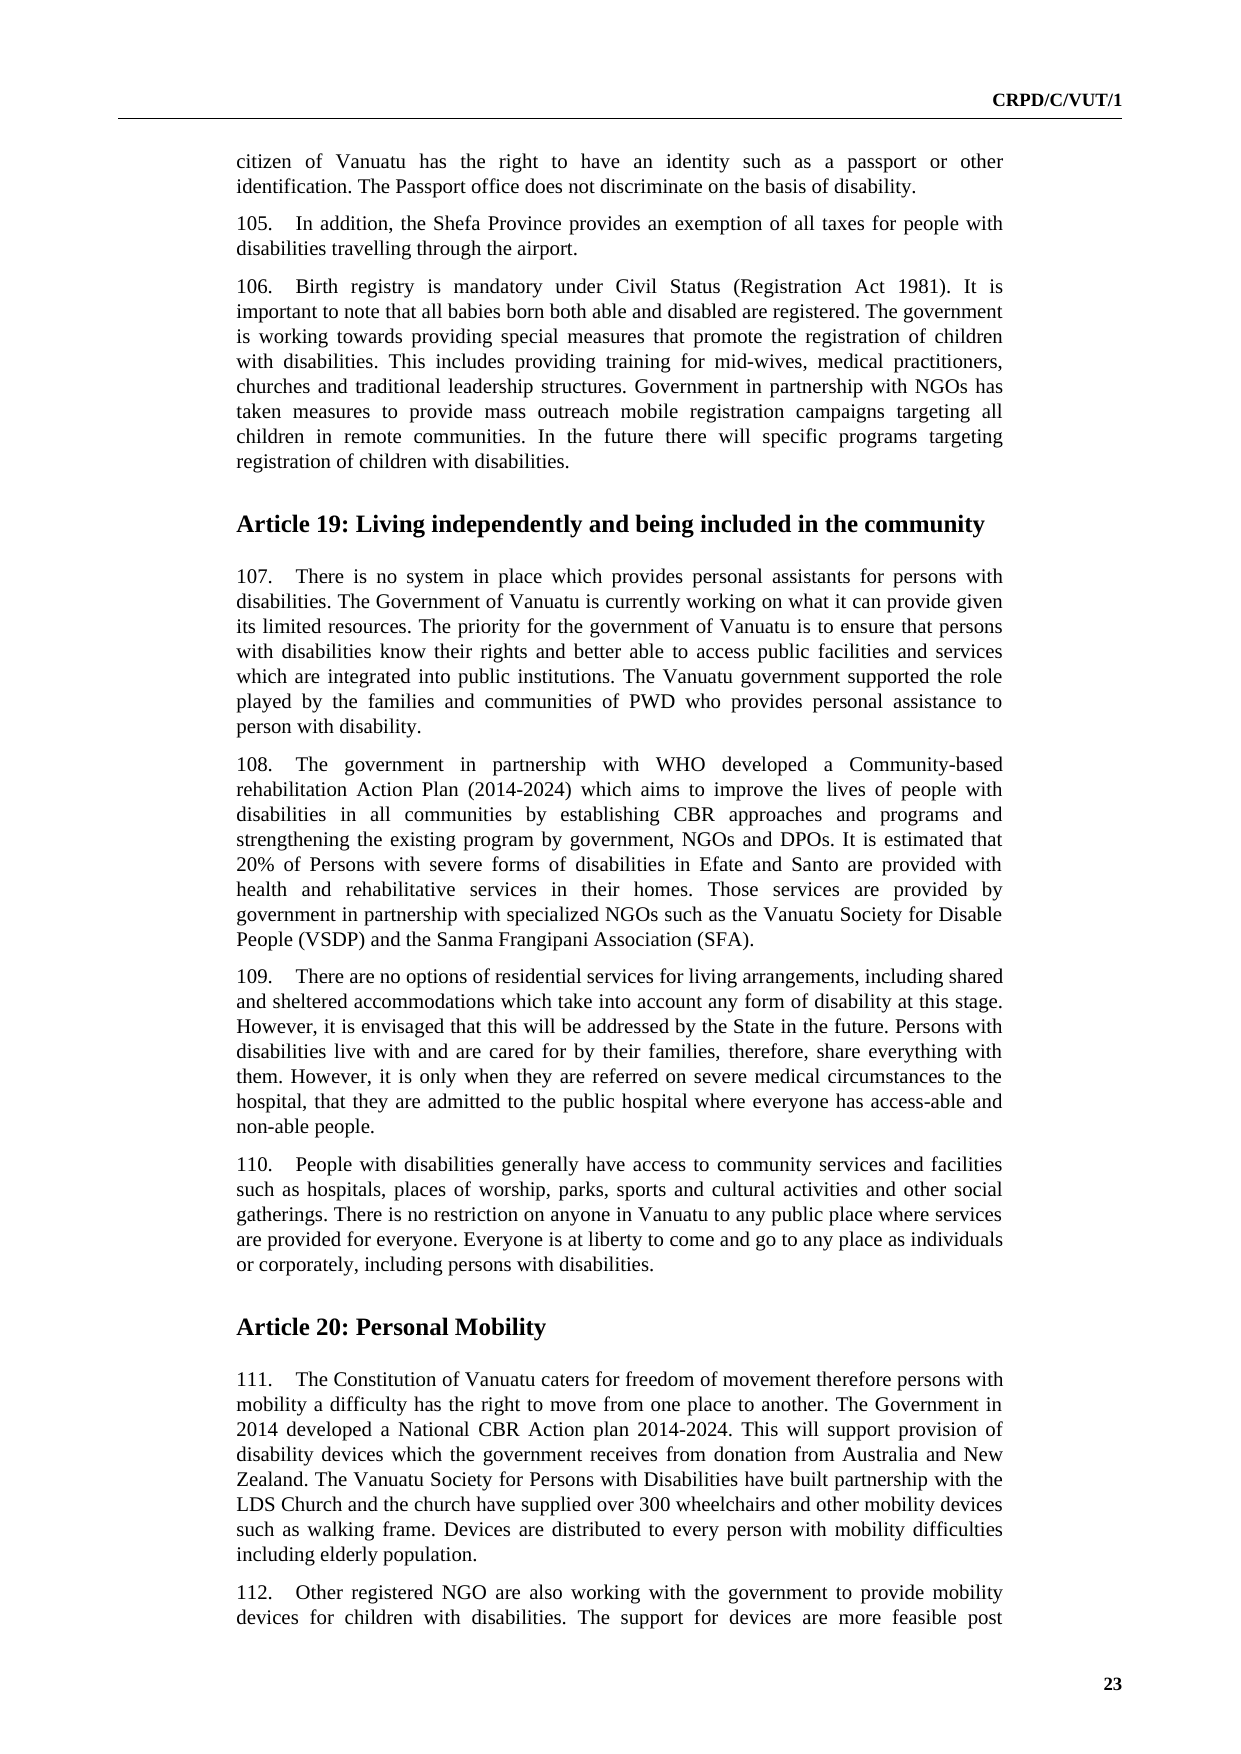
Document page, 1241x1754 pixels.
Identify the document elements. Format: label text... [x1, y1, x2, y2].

text Article 20: Personal Mobility [118, 1313, 1004, 1341]
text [236, 148, 1004, 198]
text 108. The government in partnership with WHO developed a Community-based rehabilitation Action Plan (2014-2024) which aims to improve the lives of people with disabilities in all communities by establishing CBR approaches and programs and strengthening the existing program by government, NGOs and DPOs. It is estimated that 20% of Persons with severe forms of disabilities in Efate and Santo are provided with health and rehabilitative services in their homes. Those services are provided by government in partnership with specialized NGOs such as the Vanuatu Society for Disable People (VSDP) and the Sanma Frangipani Association (SFA). [236, 751, 1004, 951]
text 109. There are no options of residential services for living arrangements, including shared and sheltered accommodations which take into account any form of disability at this stage. However, it is envisaged that this will be addressed by the State in the future. Persons with disabilities live with and are cared for by their families, therefore, share everything with them. However, it is only when they are referred on severe medical circumstances to the hospital, that they are admitted to the public hospital where everyone has access-able and non-able people. [236, 963, 1004, 1138]
text 110. People with disabilities generally have access to community services and facilities such as hospitals, places of worship, parks, sports and cultural activities and other social gatherings. There is no restriction on anyone in Vanuatu to any public place where services are provided for everyone. Everyone is at liberty to come and go to any place as individuals or corporately, including persons with disabilities. [236, 1151, 1004, 1276]
text 107. There is no system in place which provides personal assistants for persons with disabilities. The Government of Vanuatu is currently working on what it can provide given its limited resources. The priority for the government of Vanuatu is to ensure that persons with disabilities know their rights and better able to access public facilities and services which are integrated into public institutions. The Vanuatu government supported the role played by the families and communities of PWD who provides personal assistance to person with disability. [236, 563, 1004, 738]
text Article 19: Living independently and being included in the community [118, 510, 1004, 538]
text 105. In addition, the Shefa Province provides an exemption of all taxes for people with disabilities travelling through the airport. [236, 210, 1004, 260]
text 111. The Constitution of Vanuatu caters for freedom of movement therefore persons with mobility a difficulty has the right to move from one place to another. The Government in 2014 developed a National CBR Action plan 2014-2024. This will support provision of disability devices which the government receives from donation from Australia and New Zealand. The Vanuatu Society for Persons with Disabilities have built partnership with the LDS Church and the church have supplied over 300 wheelchairs and other mobility devices such as walking frame. Devices are distributed to every person with mobility difficulties including elderly population. [236, 1366, 1004, 1566]
text 106. Birth registry is mandatory under Civil Status (Registration Act 1981). It is important to note that all babies born both able and disabled are registered. The government is working towards providing special measures that promote the registration of children with disabilities. This includes providing training for mid-wives, medical practitioners, churches and traditional leadership structures. Government in partnership with NGOs has taken measures to provide mass outreach mobile registration campaigns targeting all children in remote communities. In the future there will specific programs targeting registration of children with disabilities. [236, 273, 1004, 473]
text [236, 1579, 1004, 1629]
